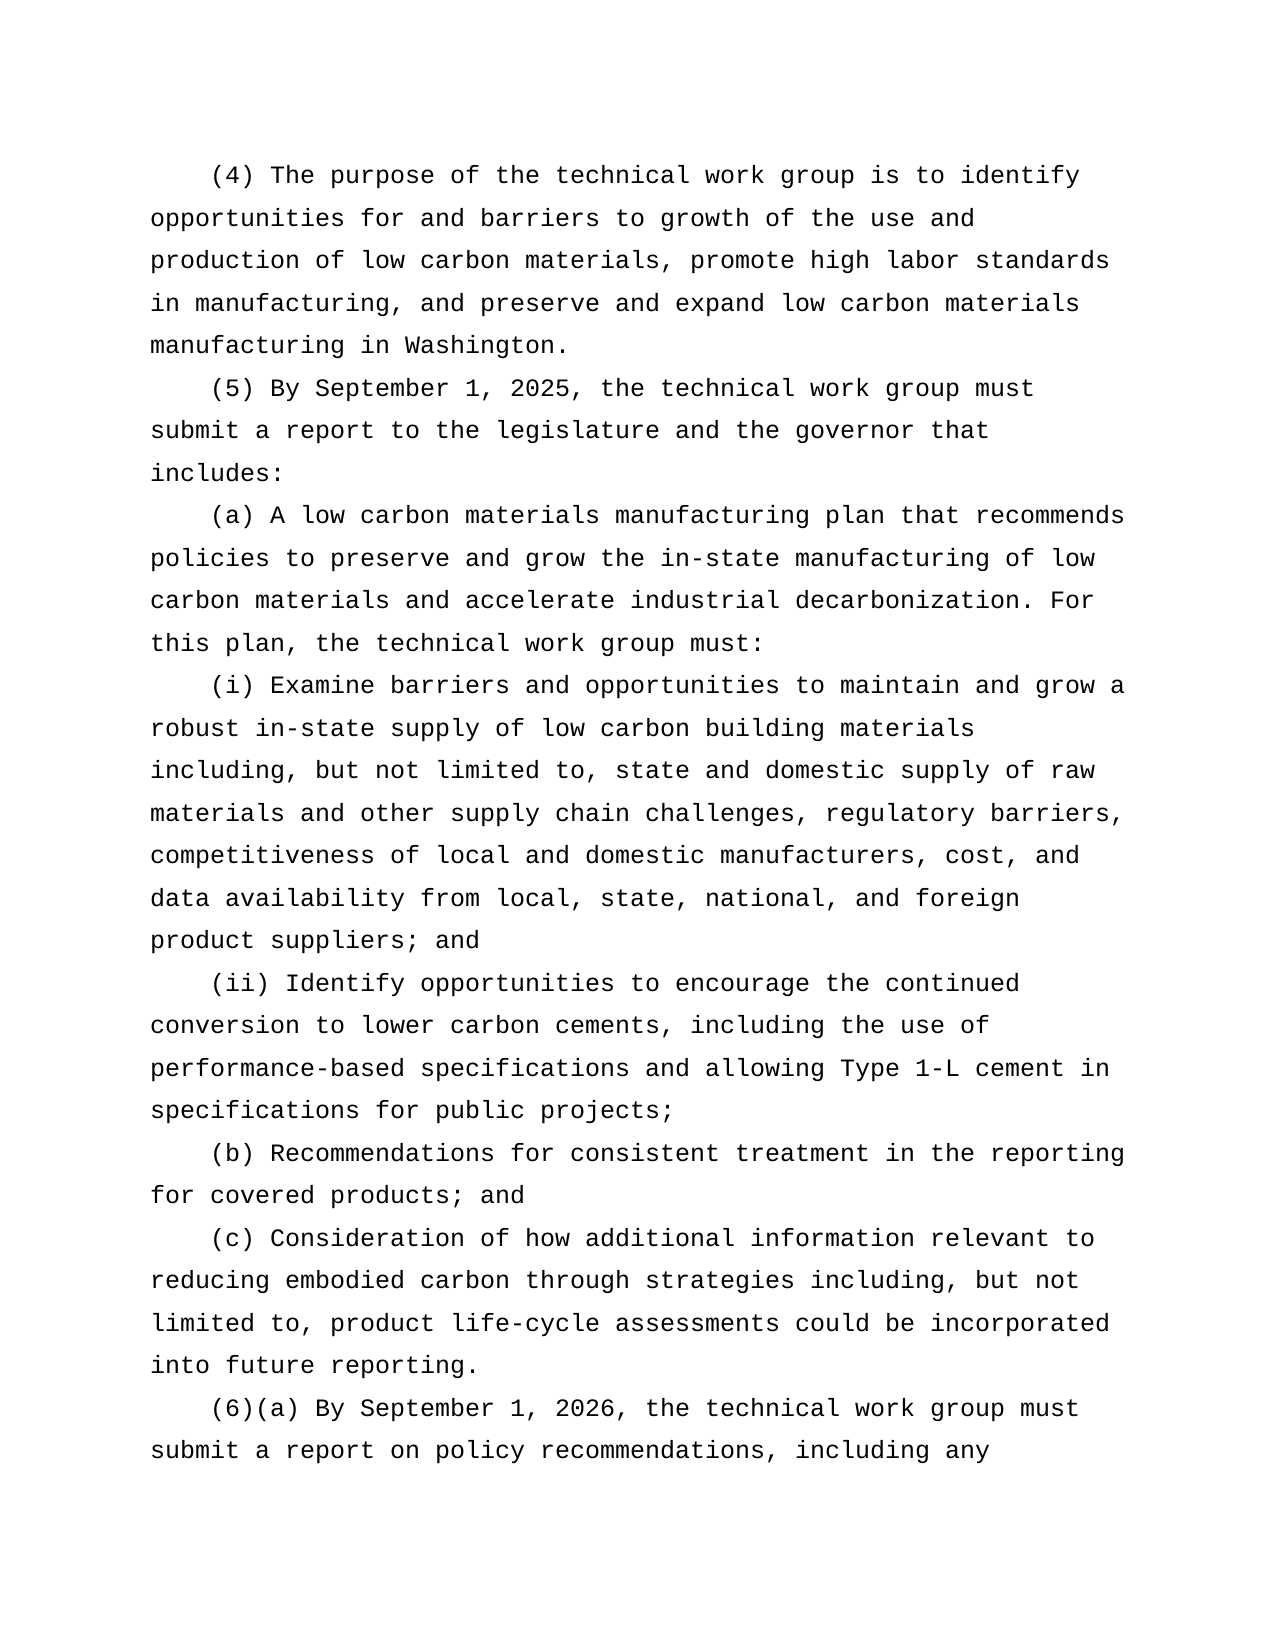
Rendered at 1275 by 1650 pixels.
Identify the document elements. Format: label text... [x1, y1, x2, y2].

text (4) The purpose of the technical work group is to identify opportunities for and barriers to growth of the use and production of low carbon materials, promote high labor standards in manufacturing, and preserve and expand low carbon materials manufacturing in Washington. [150, 150, 1125, 362]
text (b) Recommendations for consistent treatment in the reporting for covered products; and [150, 1127, 1125, 1212]
text (i) Examine barriers and opportunities to maintain and grow a robust in-state supply of low carbon building materials including, but not limited to, state and domestic supply of raw materials and other supply chain challenges, regulatory barriers, competitiveness of local and domestic manufacturers, cost, and data availability from local, state, national, and foreign product suppliers; and [150, 660, 1125, 957]
text (ii) Identify opportunities to encourage the continued conversion to lower carbon cements, including the use of performance-based specifications and allowing Type 1-L cement in specifications for public projects; [150, 957, 1125, 1127]
text (a) A low carbon materials manufacturing plan that recommends policies to preserve and grow the in-state manufacturing of low carbon materials and accelerate industrial decarbonization. For this plan, the technical work group must: [150, 490, 1125, 660]
text (5) By September 1, 2025, the technical work group must submit a report to the legislature and the governor that includes: [150, 362, 1125, 490]
text (c) Consideration of how additional information relevant to reducing embodied carbon through strategies including, but not limited to, product life-cycle assessments could be incorporated into future reporting. [150, 1212, 1125, 1382]
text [150, 1382, 1125, 1467]
